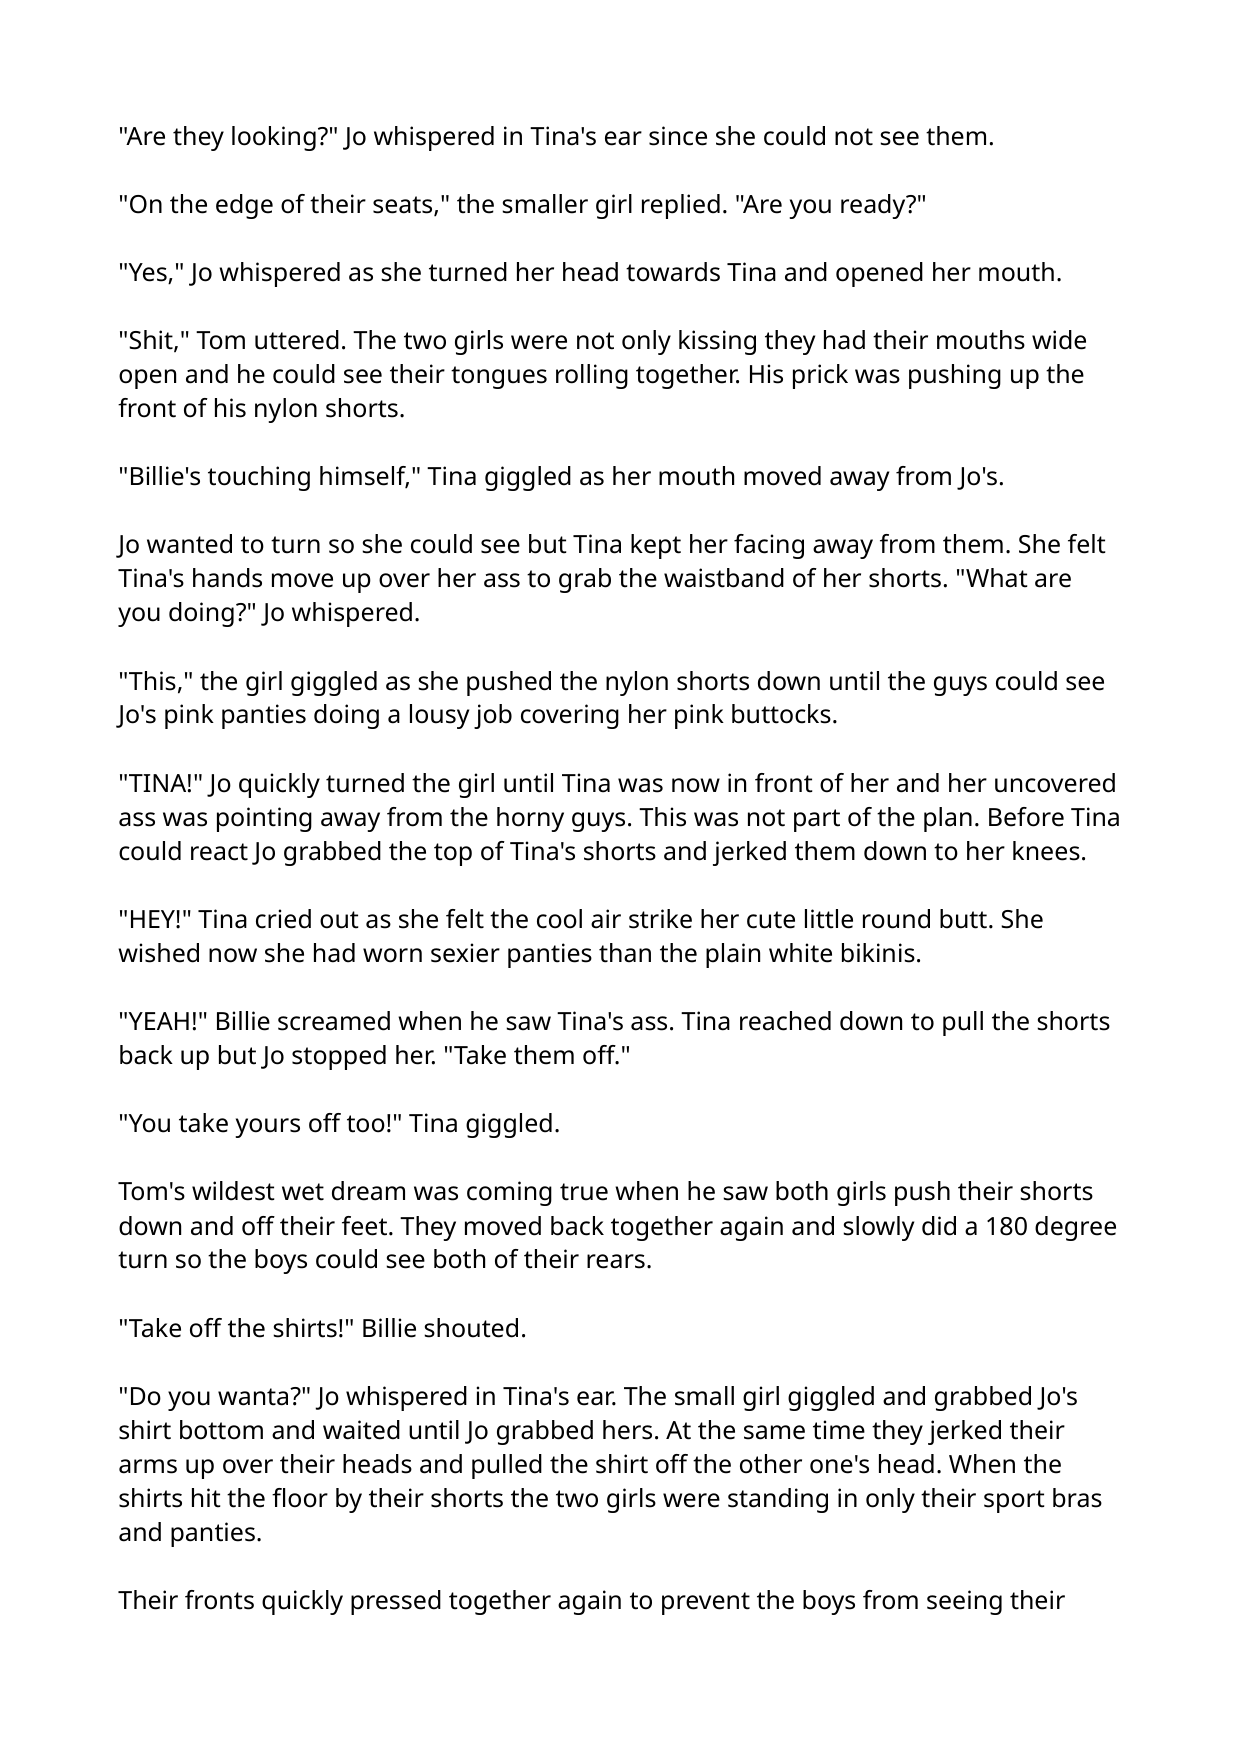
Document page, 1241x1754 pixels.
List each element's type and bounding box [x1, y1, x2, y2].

text [118, 322, 1122, 1617]
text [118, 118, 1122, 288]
